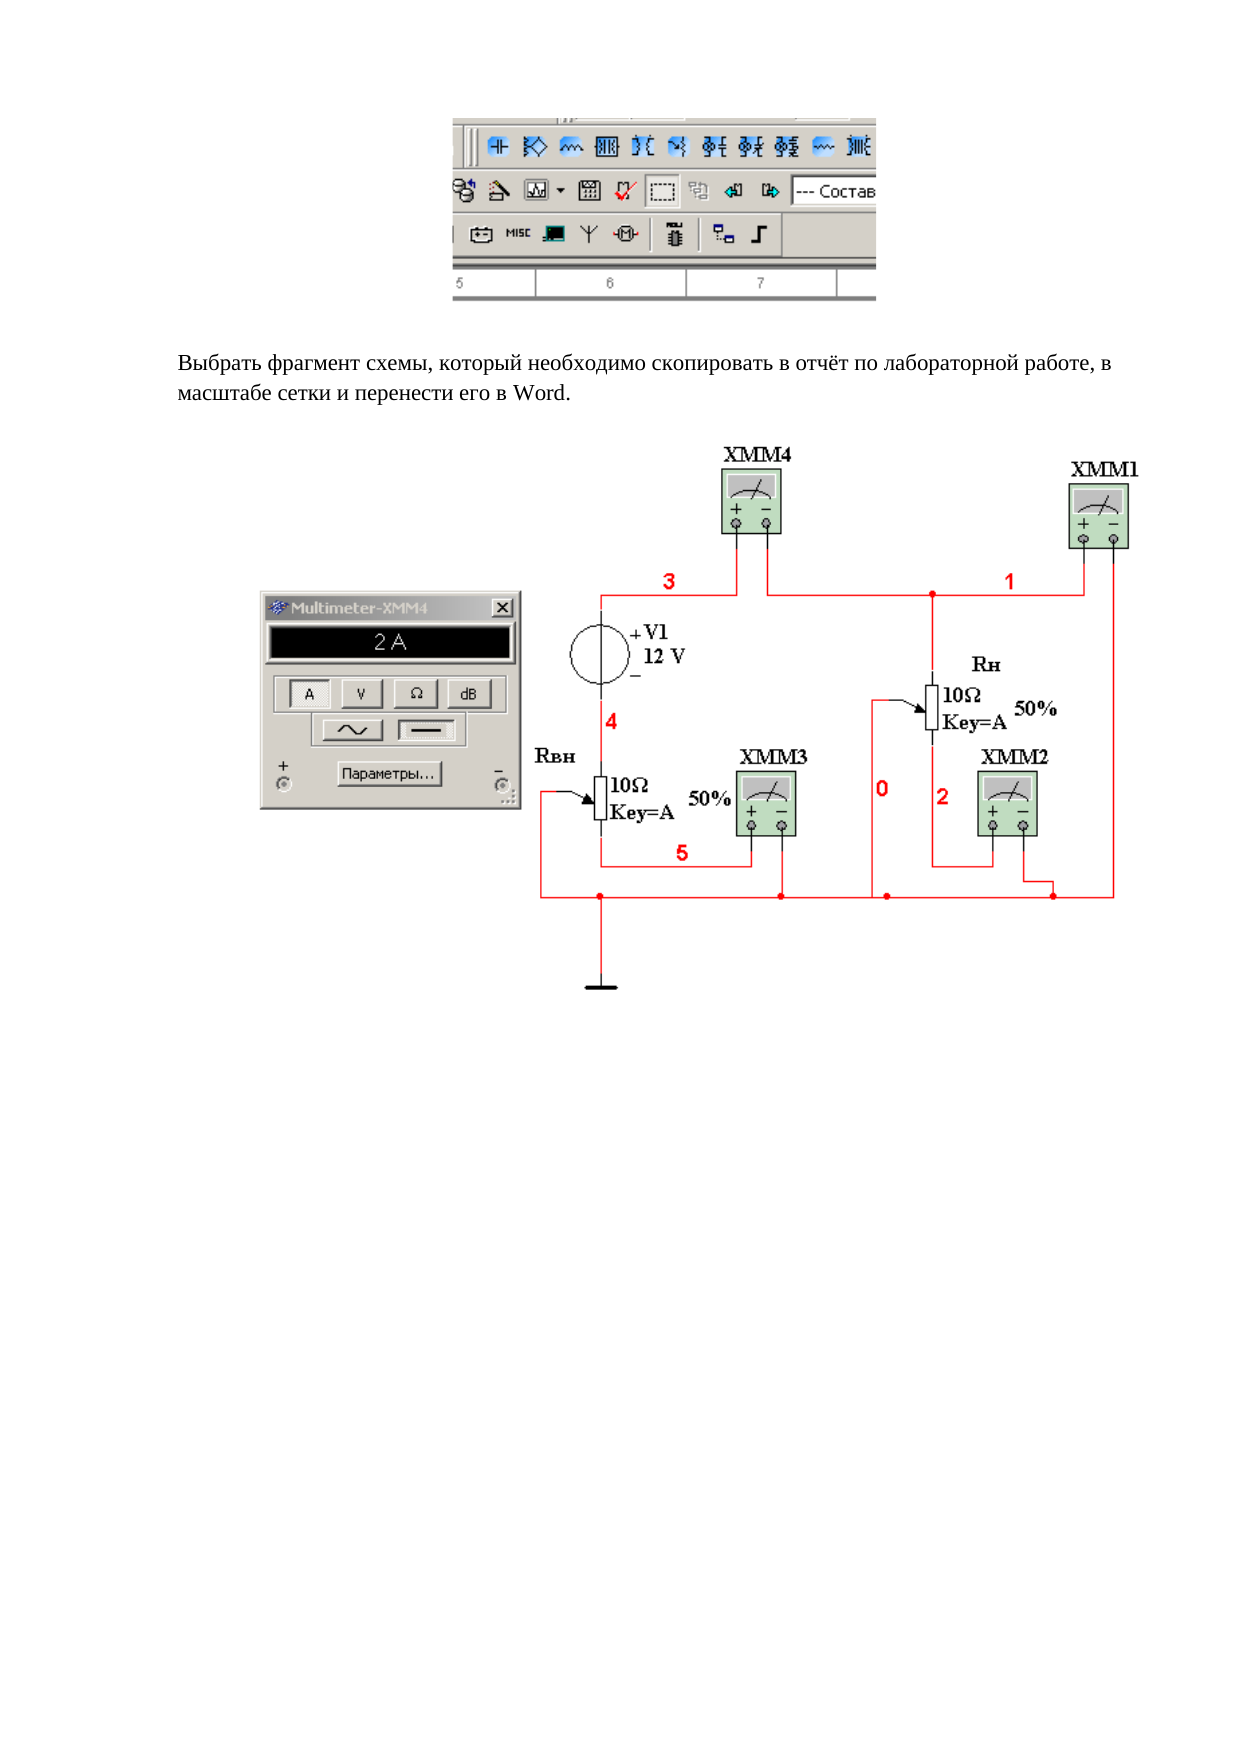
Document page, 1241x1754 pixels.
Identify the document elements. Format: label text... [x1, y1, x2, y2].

picture [252, 439, 1227, 1006]
list Выбрать фрагмент схемы, который необходимо скопировать в отчёт по лабораторной работе, в масштабе сетки и перенести его в Word. [177, 349, 1152, 405]
picture [452, 118, 877, 345]
